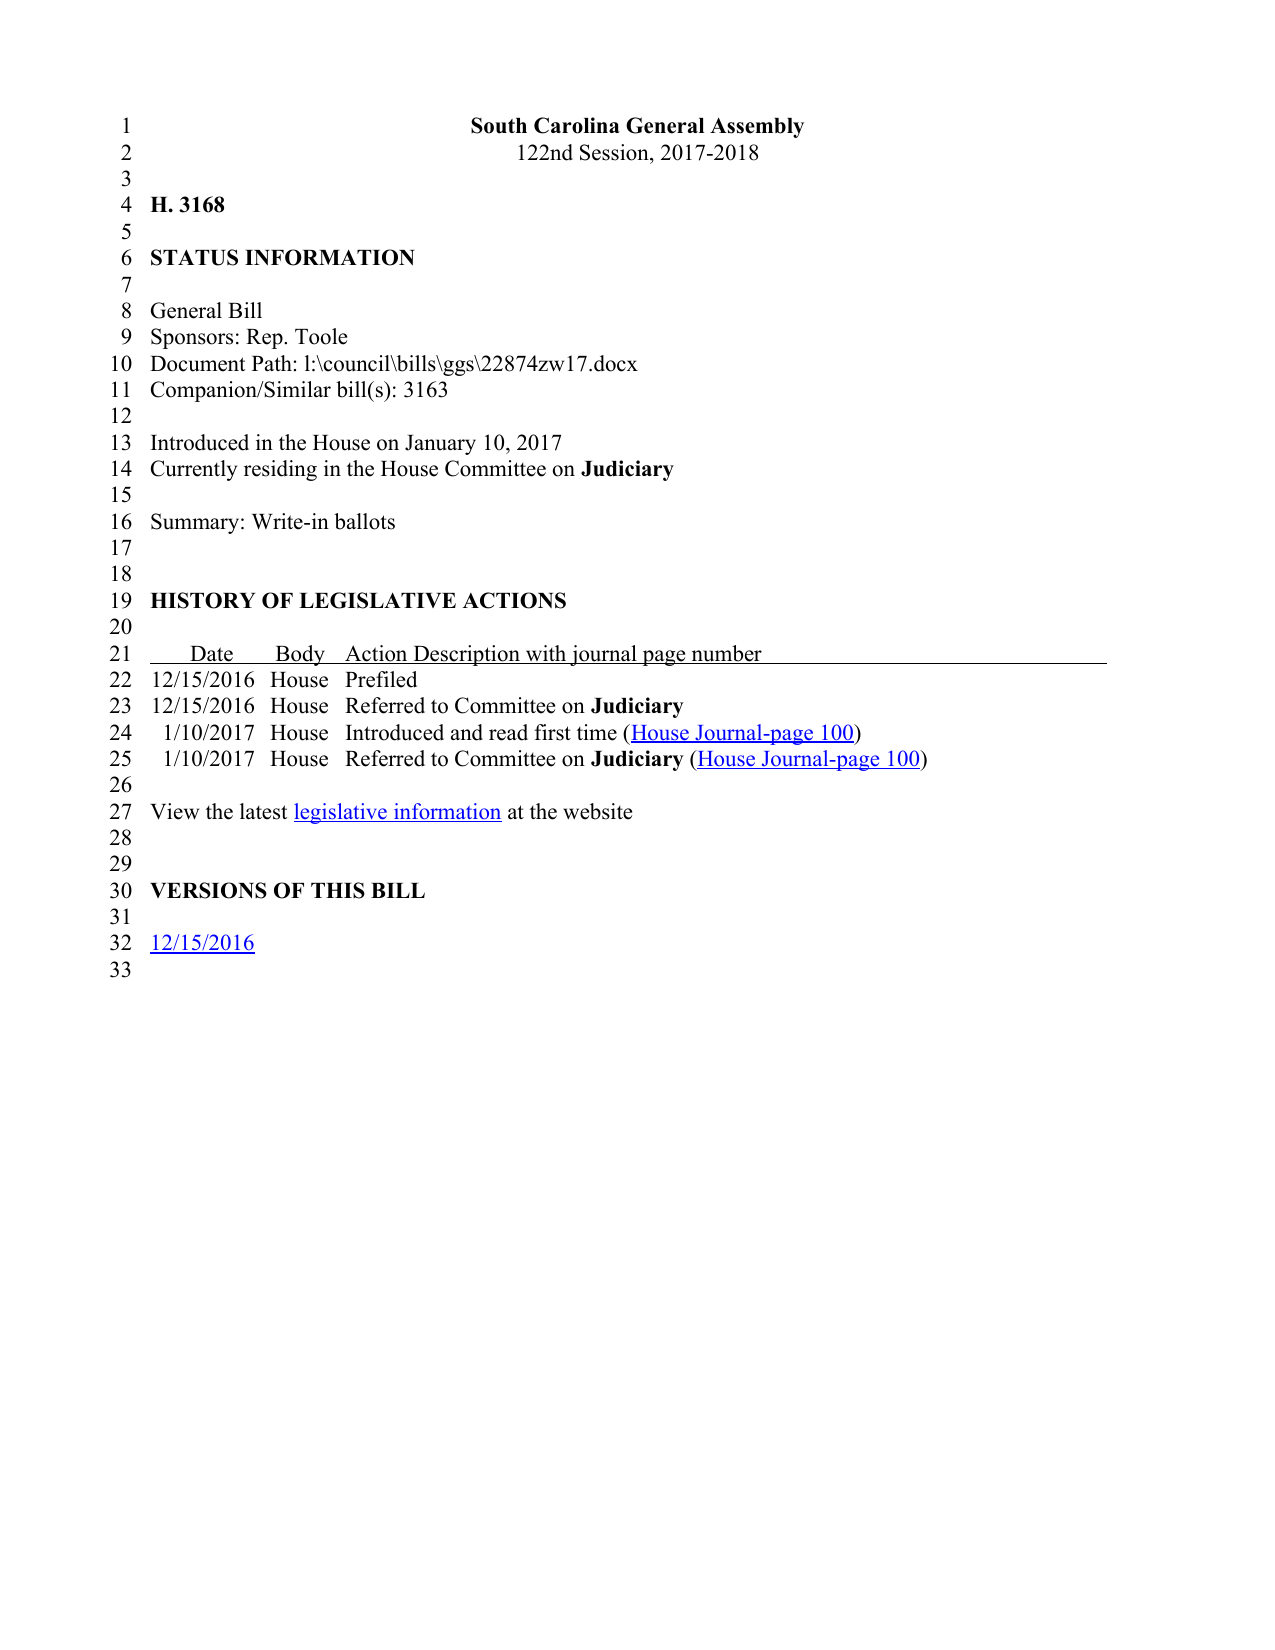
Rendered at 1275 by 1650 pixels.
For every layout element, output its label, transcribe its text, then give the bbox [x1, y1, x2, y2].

text 12/15/2016 [150, 929, 1125, 956]
text 1/10/2017 House Referred to Committee on Judiciary (House Journal-page 100) [150, 745, 1125, 771]
text Date Body Action Description with journal page number [150, 639, 1125, 666]
text Summary: Write-in ballots [150, 508, 1125, 534]
text VERSIONS OF THIS BILL [150, 877, 1125, 903]
text Sponsors: Rep. Toole [150, 323, 1125, 350]
text HISTORY OF LEGISLATIVE ACTIONS [150, 587, 1125, 613]
text Introduced in the House on January 10, 2017 [150, 429, 1125, 455]
text General Bill [150, 297, 1125, 323]
text View the latest legislative information at the website [150, 798, 1125, 824]
text 1/10/2017 House Introduced and read first time (House Journal-page 100) [150, 719, 1125, 745]
text Currently residing in the House Committee on Judiciary [150, 455, 1125, 481]
text 12/15/2016 House Referred to Committee on Judiciary [150, 692, 1125, 719]
text Companion/Similar bill(s): 3163 [150, 376, 1125, 402]
text South Carolina General Assembly [150, 112, 1125, 139]
text 12/15/2016 House Prefiled [150, 666, 1125, 692]
text H. 3168 [150, 192, 1125, 218]
text Document Path: l:\council\bills\ggs\22874zw17.docx [150, 350, 1125, 376]
text STATUS INFORMATION [150, 244, 1125, 271]
text 122nd Session, 2017-2018 [150, 139, 1125, 165]
